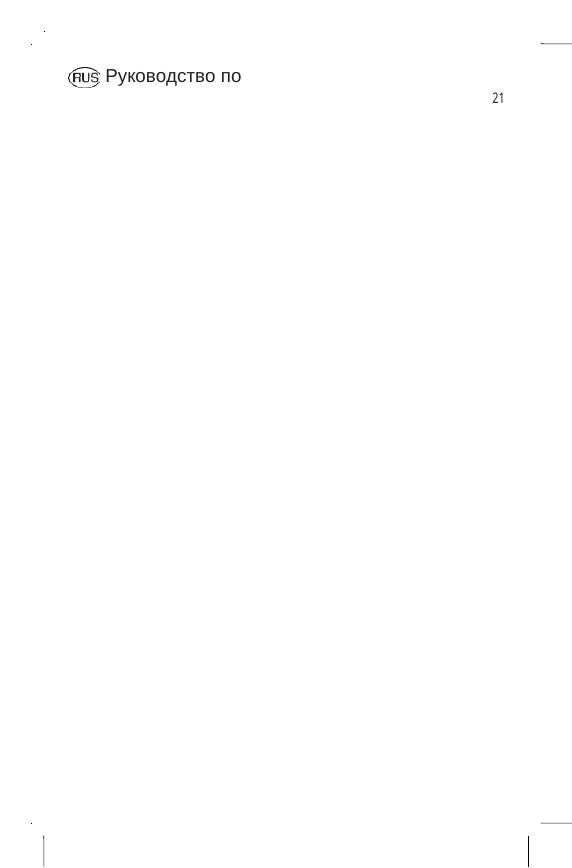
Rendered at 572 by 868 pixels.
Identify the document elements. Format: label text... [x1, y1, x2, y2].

text 21 [54, 87, 504, 107]
picture [68, 67, 101, 87]
